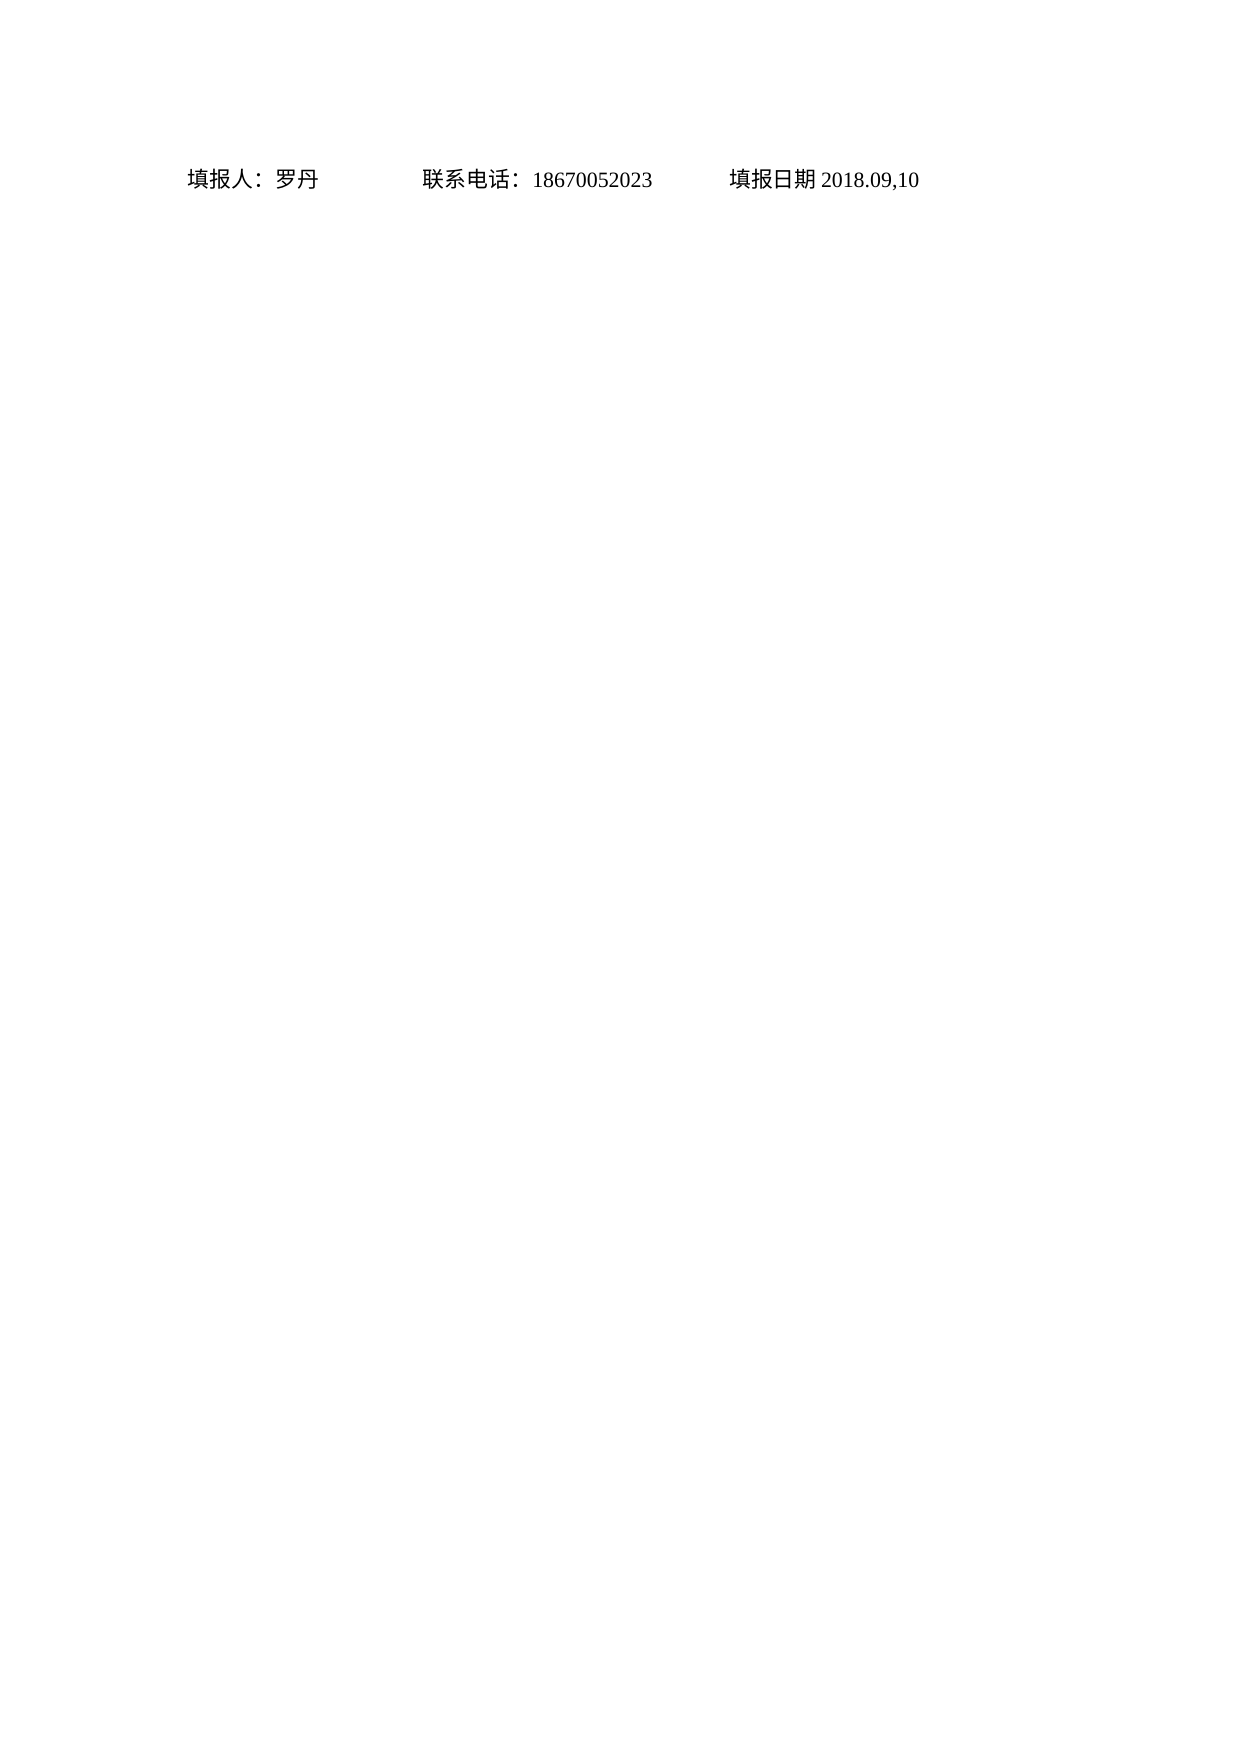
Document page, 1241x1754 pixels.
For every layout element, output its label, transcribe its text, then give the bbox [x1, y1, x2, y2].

text 填报人：罗丹 联系电话：18670052023 填报日期2018.09,10 [187, 162, 1053, 194]
